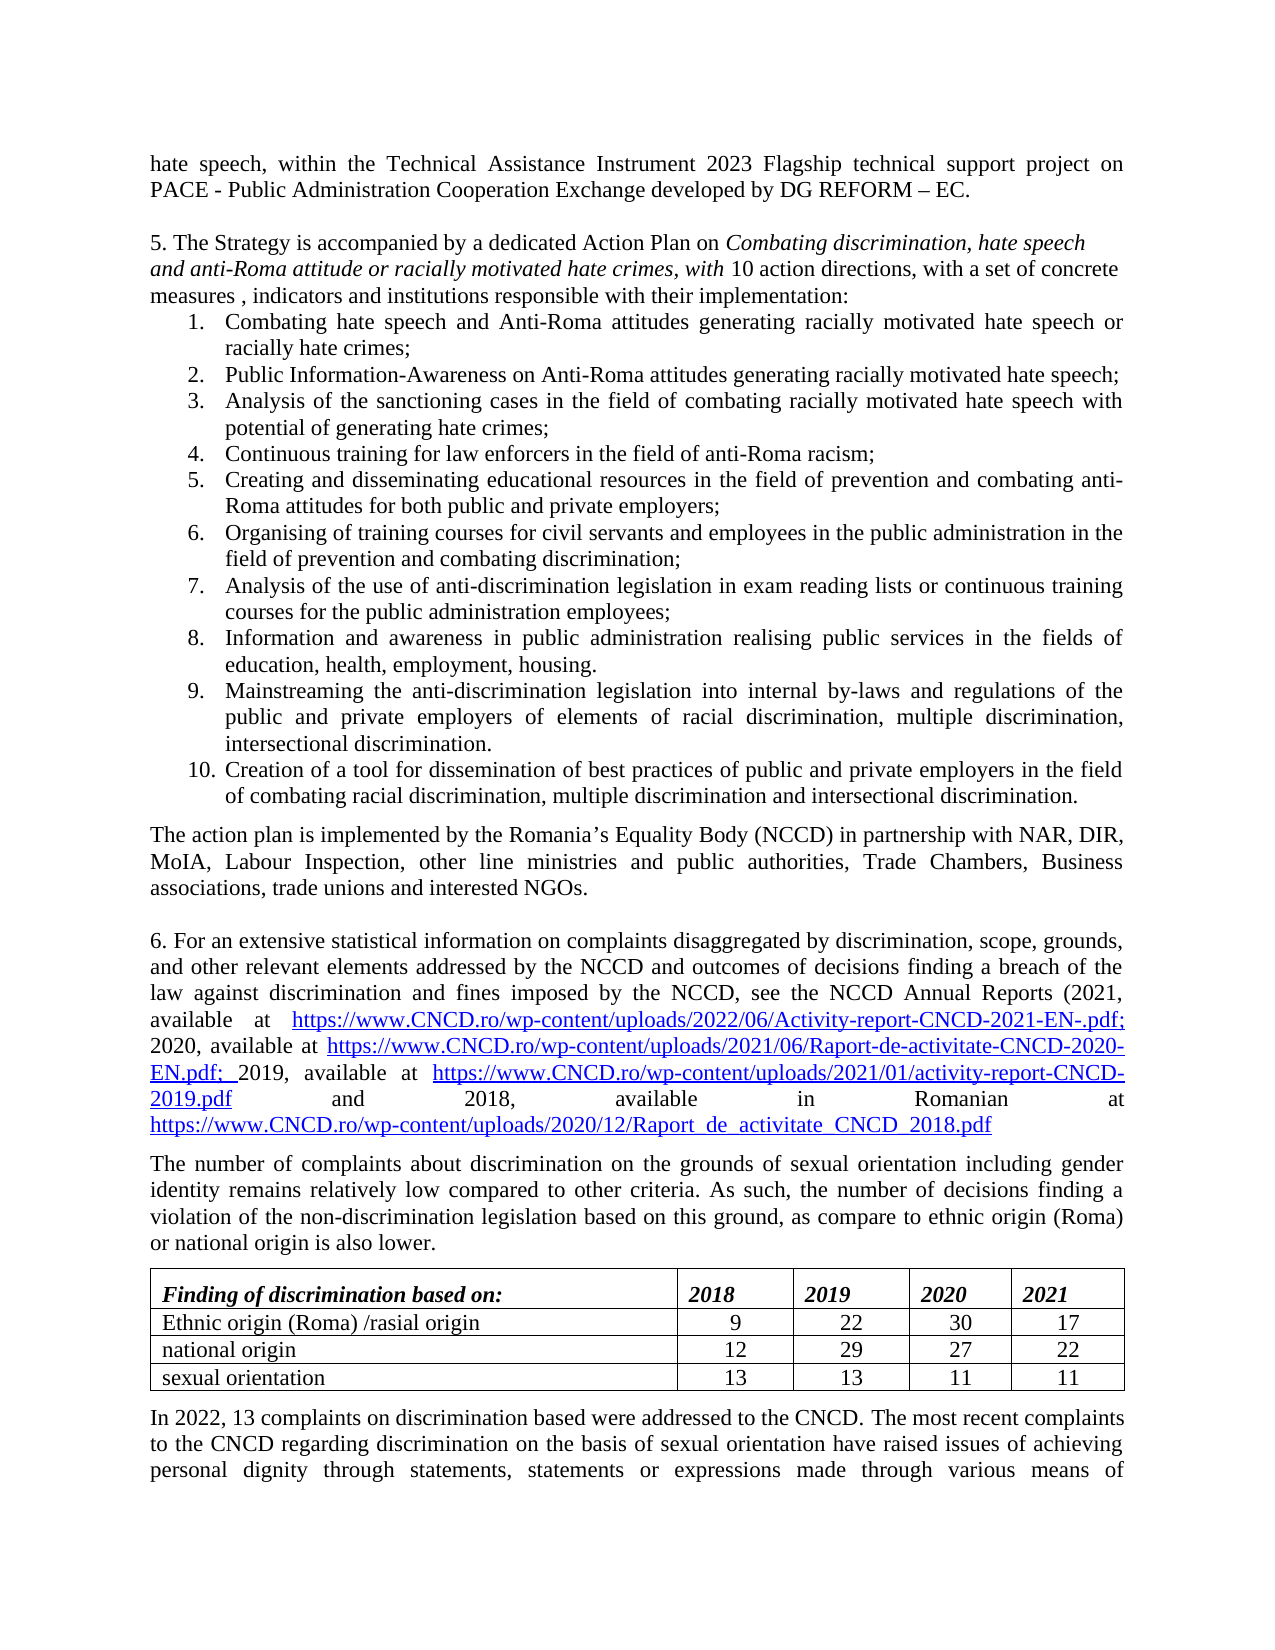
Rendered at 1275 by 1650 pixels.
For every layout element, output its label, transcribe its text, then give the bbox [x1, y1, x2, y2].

list Continuous training for law enforcers in the field of anti-Roma racism; [187, 440, 1125, 466]
list The action plan is implemented by the Romania’s Equality Body (NCCD) in partnership with NAR, DIR, MoIA, Labour Inspection, other line ministries and public authorities, Trade Chambers, Business associations, trade unions and interested NGOs. [150, 821, 1125, 900]
table_cell 9 [678, 1309, 793, 1335]
list Information and awareness in public administration realising public services in the fields of education, health, employment, housing. [187, 624, 1125, 677]
list Analysis of the sanctioning cases in the field of combating racially motivated hate speech with potential of generating hate crimes; [187, 387, 1125, 440]
list Public Information-Awareness on Anti-Roma attitudes generating racially motivated hate speech; [187, 361, 1125, 387]
table_header 2019 [794, 1269, 909, 1308]
table_cell 17 [1012, 1309, 1124, 1335]
table_cell 22 [1012, 1336, 1124, 1363]
table_cell 22 [794, 1309, 909, 1335]
list The number of complaints about discrimination on the grounds of sexual orientation including gender identity remains relatively low compared to other criteria. As such, the number of decisions finding a violation of the non-discrimination legislation based on this ground, as compare to ethnic origin (Roma) or national origin is also lower. [150, 1150, 1125, 1256]
list Mainstreaming the anti-discrimination legislation into internal by-laws and regulations of the public and private employers of elements of racial discrimination, multiple discrimination, intersectional discrimination. [187, 677, 1125, 756]
table_cell 12 [678, 1336, 793, 1363]
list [150, 150, 1125, 203]
list 6. For an extensive statistical information on complaints disaggregated by discrimination, scope, grounds, and other relevant elements addressed by the NCCD and outcomes of decisions finding a breach of the law against discrimination and fines imposed by the NCCD, see the NCCD Annual Reports (2021, available at https://www.CNCD.ro/wp-content/uploads/2022/06/Activity-report-CNCD-2021-EN-.pdf; 2020, available at https://www.CNCD.ro/wp-content/uploads/2021/06/Raport-de-activitate-CNCD-2020-EN.pdf; 2019, available at https://www.CNCD.ro/wp-content/uploads/2021/01/activity-report-CNCD-2019.pdf and 2018, available in Romanian at https://www.CNCD.ro/wp-content/uploads/2020/12/Raport_de_activitate_CNCD_2018.pdf [150, 927, 1125, 1138]
table_cell Ethnic origin (Roma) /rasial origin [151, 1309, 677, 1335]
table_cell 30 [910, 1309, 1011, 1335]
table_header 2020 [910, 1269, 1011, 1308]
table_cell 27 [910, 1336, 1011, 1363]
table_cell 29 [794, 1336, 909, 1363]
table_cell 13 [794, 1364, 909, 1390]
table_cell 13 [678, 1364, 793, 1390]
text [150, 1404, 1125, 1483]
table_cell 11 [1012, 1364, 1124, 1390]
list Organising of training courses for civil servants and employees in the public administration in the field of prevention and combating discrimination; [187, 519, 1125, 572]
table_cell national origin [151, 1336, 677, 1363]
list Creation of a tool for dissemination of best practices of public and private employers in the field of combating racial discrimination, multiple discrimination and intersectional discrimination. [187, 756, 1125, 809]
table_header Finding of discrimination based on: [151, 1269, 677, 1308]
table_cell sexual orientation [151, 1364, 677, 1390]
list Analysis of the use of anti-discrimination legislation in exam reading lists or continuous training courses for the public administration employees; [187, 572, 1125, 624]
list 5. The Strategy is accompanied by a dedicated Action Plan on Combating discrimination, hate speech and anti-Roma attitude or racially motivated hate crimes, with 10 action directions, with a set of concrete measures , indicators and institutions responsible with their implementation: [150, 229, 1125, 308]
list Combating hate speech and Anti-Roma attitudes generating racially motivated hate speech or racially hate crimes; [187, 308, 1125, 361]
table_cell 11 [910, 1364, 1011, 1390]
list Creating and disseminating educational resources in the field of prevention and combating anti-Roma attitudes for both public and private employers; [187, 466, 1125, 519]
table_header 2018 [678, 1269, 793, 1308]
table_header 2021 [1012, 1269, 1124, 1308]
